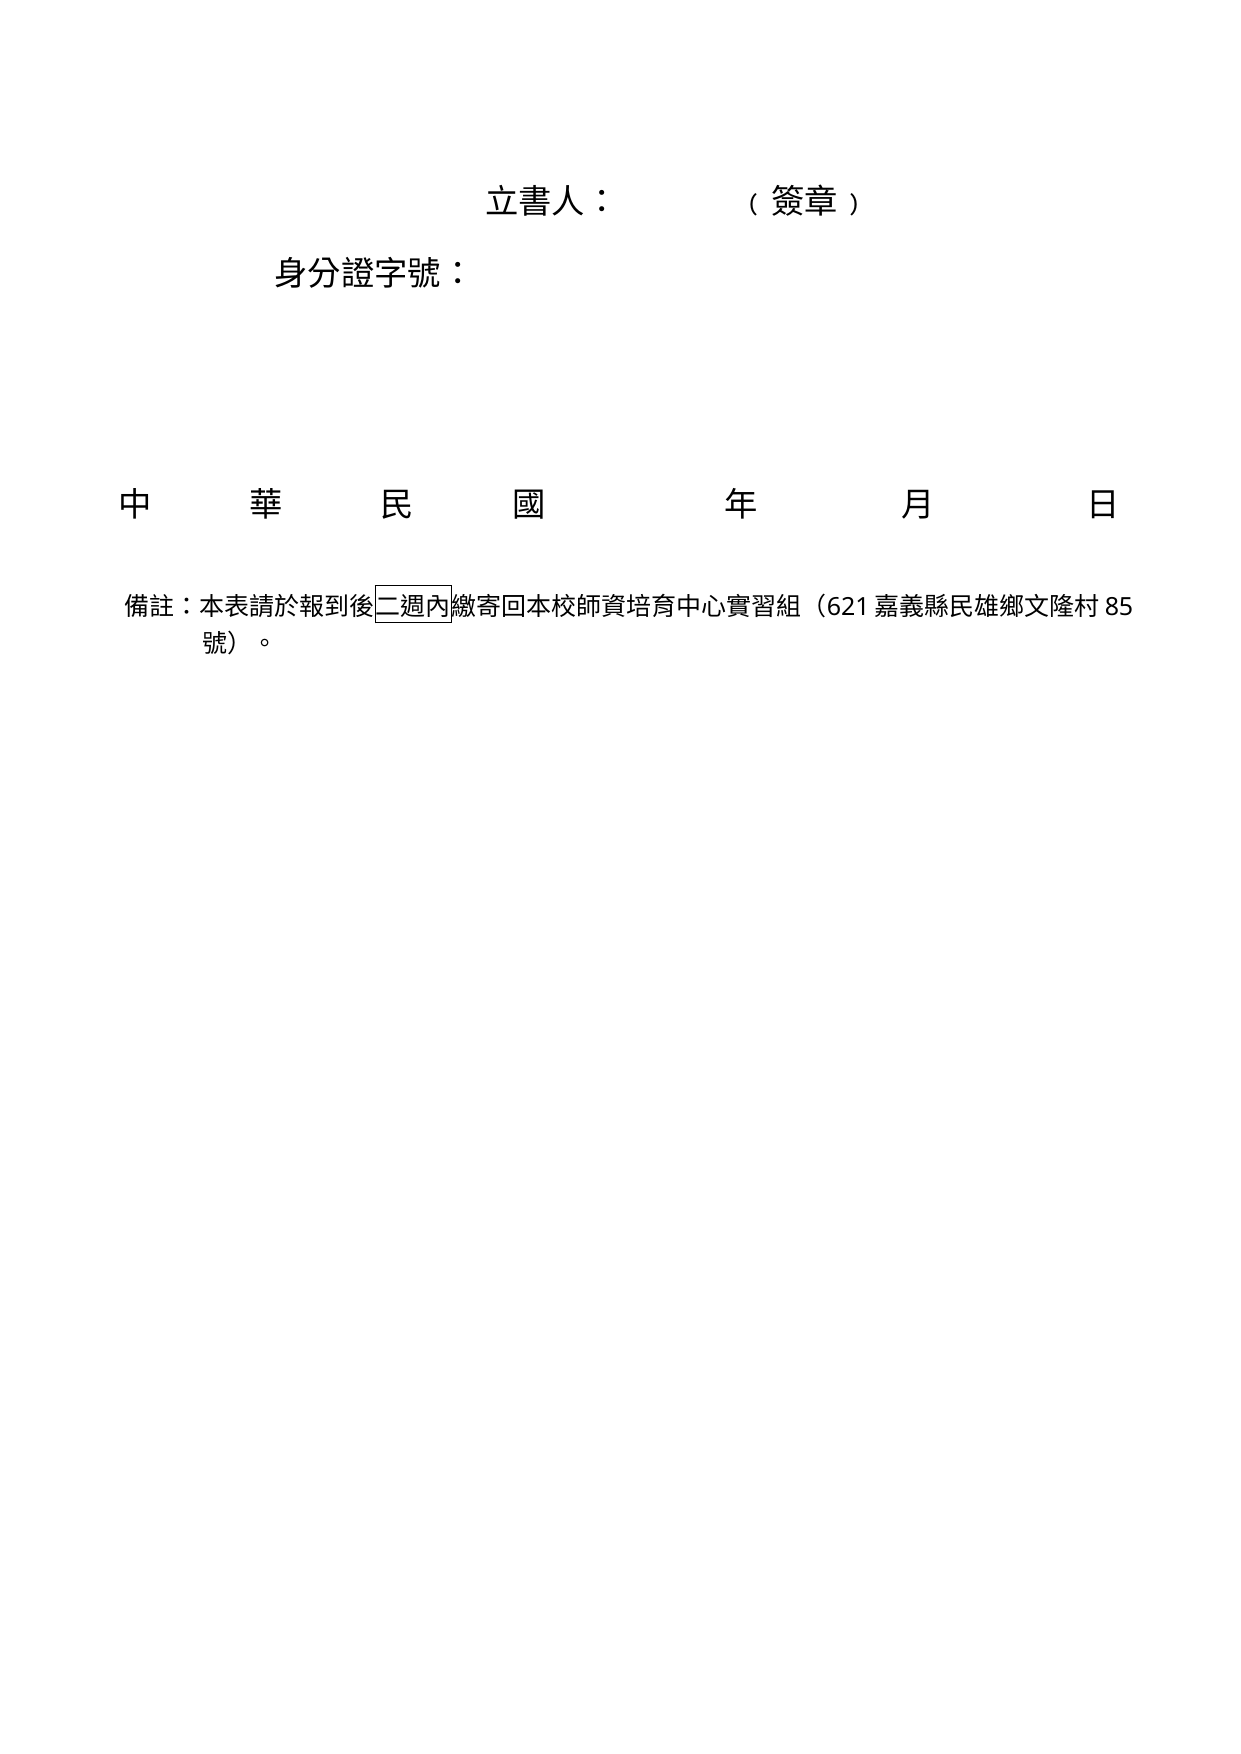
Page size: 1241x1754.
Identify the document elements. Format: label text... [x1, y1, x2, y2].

text 立書人： ﹙簽章﹚ [118, 174, 1122, 223]
text 身分證字號： [118, 247, 1122, 295]
text 中 華 民 國 年 月 日 [118, 478, 1122, 526]
text 備註：本表請於報到後二週內繳寄回本校師資培育中心實習組（621嘉義縣民雄鄉文隆村85號）。 [124, 585, 1138, 660]
